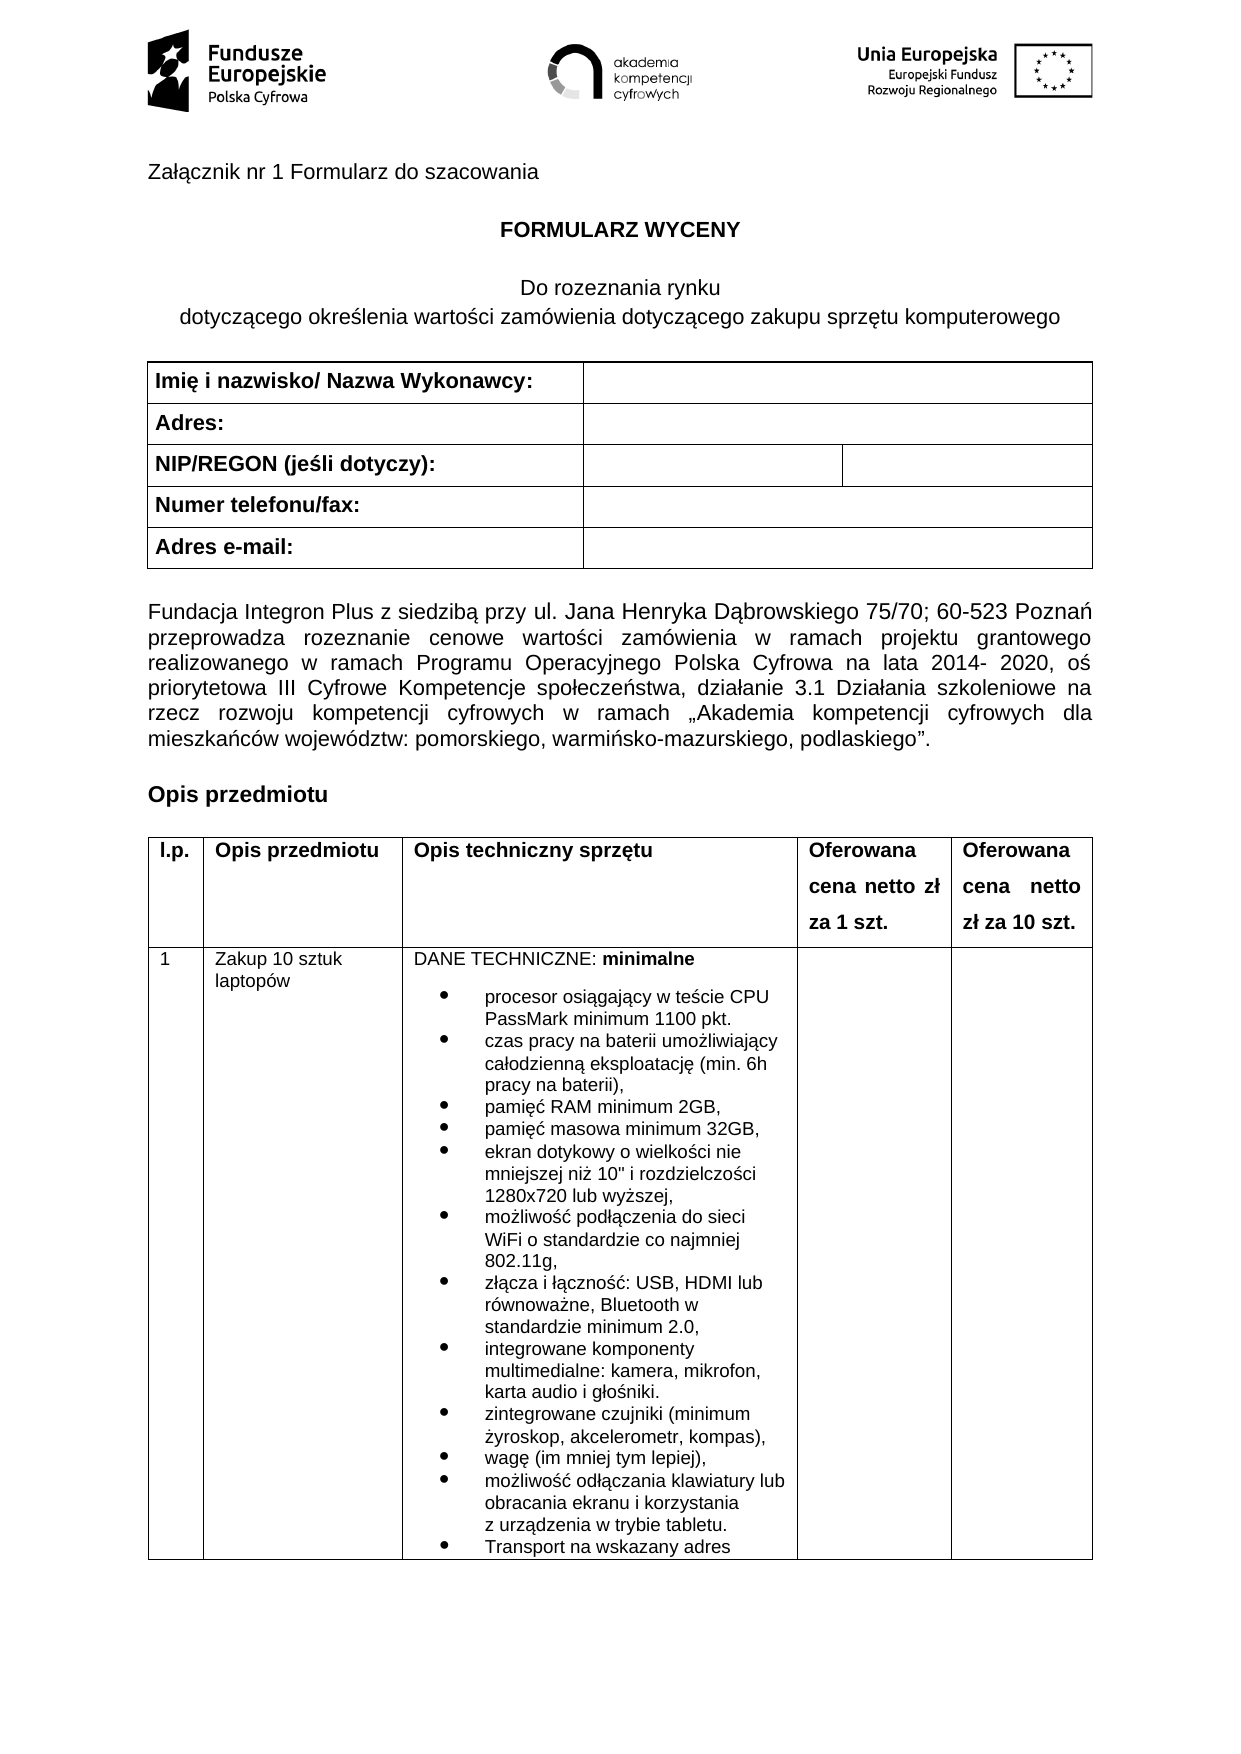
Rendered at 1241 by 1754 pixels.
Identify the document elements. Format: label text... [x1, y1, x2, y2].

table_cell [584, 445, 842, 486]
table_header Oferowana cena netto zł za 1 szt. [798, 838, 951, 947]
picture [147, 29, 1093, 112]
table_cell [798, 948, 951, 1558]
table_header [584, 363, 1092, 403]
text Fundacja Integron Plus z siedzibą przy ul. Jana Henryka Dąbrowskiego 75/70; 60-523 Poznań przeprowadza rozeznanie cenowe wartości zamówienia w ramach projektu grantowego realizowanego w ramach Programu Operacyjnego Polska Cyfrowa na lata 2014- 2020, oś priorytetowa III Cyfrowe Kompetencje społeczeństwa, działanie 3.1 Działania szkoleniowe na rzecz rozwoju kompetencji cyfrowych w ramach „Akademia kompetencji cyfrowych dla mieszkańców województw: pomorskiego, warmińsko-mazurskiego, podlaskiego”. [148, 598, 1093, 751]
text Opis przedmiotu [148, 781, 1093, 807]
table_cell [584, 404, 1092, 444]
table_cell [584, 528, 1092, 568]
text dotyczącego określenia wartości zamówienia dotyczącego zakupu sprzętu komputerowego [148, 303, 1093, 329]
table_cell NIP/REGON (jeśli dotyczy): [148, 445, 583, 486]
table_cell [584, 487, 1092, 527]
table_header Opis techniczny sprzętu [403, 838, 797, 947]
text FORMULARZ WYCENY [148, 217, 1093, 242]
table_header Opis przedmiotu [204, 838, 402, 947]
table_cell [204, 948, 402, 1558]
text Do rozeznania rynku [148, 274, 1093, 300]
table_cell Numer telefonu/fax: [148, 487, 583, 527]
table_header Imię i nazwisko/ Nazwa Wykonawcy: [148, 363, 583, 403]
table_cell Adres e-mail: [148, 528, 583, 568]
table_cell 1 [149, 948, 203, 1558]
table_cell [843, 445, 1092, 486]
text Załącznik nr 1 Formularz do szacowania [148, 159, 1093, 184]
table_header l.p. [149, 838, 203, 947]
table_cell [952, 948, 1092, 1558]
table_cell Adres: [148, 404, 583, 444]
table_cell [403, 948, 797, 1558]
table_header Oferowana cena netto zł za 10 szt. [952, 838, 1092, 947]
